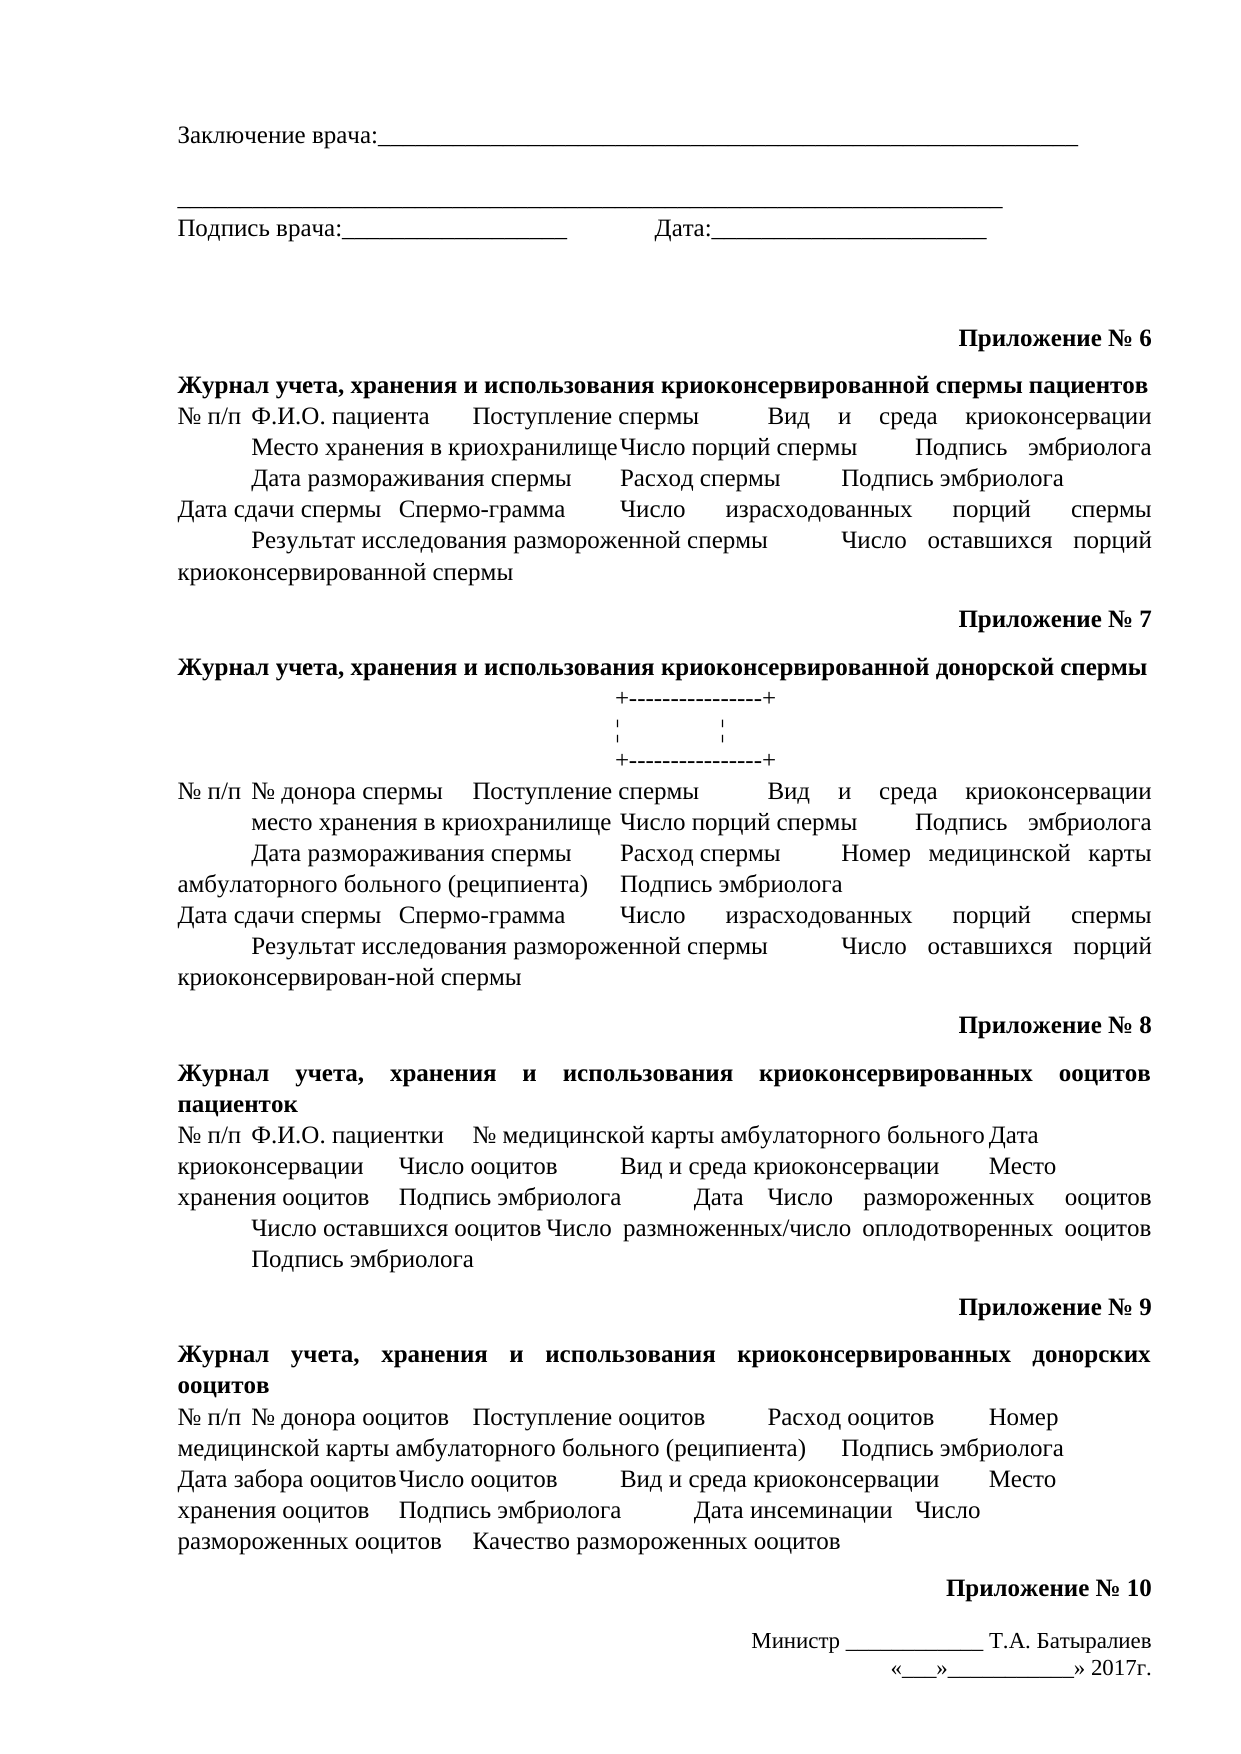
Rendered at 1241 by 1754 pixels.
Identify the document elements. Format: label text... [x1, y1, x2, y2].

text № п/п № донора спермы Поступление спермы Вид и среда криоконсервации место хранения в криохранилище Число порций спермы Подпись эмбриолога Дата размораживания спермы Расход спермы Номер медицинской карты амбулаторного больного (реципиента) Подпись эмбриолога [177, 776, 1152, 898]
text Журнал учета, хранения и использования криоконсервированных донорских ооцитов [177, 1339, 1152, 1399]
text Журнал учета, хранения и использования криоконсервированных ооцитов пациенток [177, 1058, 1152, 1118]
text Дата сдачи спермы Спермо-грамма Число израсходованных порций спермы Результат исследования размороженной спермы Число оставшихся порций криоконсервированной спермы [177, 494, 1152, 585]
text ¦ ¦ [177, 714, 1152, 743]
text +----------------+ [177, 683, 1152, 712]
text +----------------+ [177, 745, 1152, 774]
text Приложение № 6 [177, 323, 1152, 351]
text Приложение № 8 [177, 1010, 1152, 1039]
text № п/п Ф.И.О. пациента Поступление спермы Вид и среда криоконсервации Место хранения в криохранилище Число порций спермы Подпись эмбриолога Дата размораживания спермы Расход спермы Подпись эмбриолога [177, 401, 1152, 492]
text Журнал учета, хранения и использования криоконсервированной спермы пациентов [177, 370, 1152, 399]
text Подпись врача:__________________ Дата:______________________ [177, 213, 1152, 242]
text Дата сдачи спермы Спермо-грамма Число израсходованных порций спермы Результат исследования размороженной спермы Число оставшихся порций криоконсервирован-ной спермы [177, 900, 1152, 991]
text Приложение № 10 [177, 1573, 1152, 1602]
text Журнал учета, хранения и использования криоконсервированной донорской спермы [177, 652, 1152, 681]
text № п/п № донора ооцитов Поступление ооцитов Расход ооцитов Номер медицинской карты амбулаторного больного (реципиента) Подпись эмбриолога [177, 1402, 1152, 1461]
text Приложение № 7 [177, 604, 1152, 633]
text __________________________________________________________________ [177, 182, 1152, 211]
text Дата забора ооцитов Число ооцитов Вид и среда криоконсервации Место хранения ооцитов Подпись эмбриолога Дата инсеминации Число размороженных ооцитов Качество размороженных ооцитов [177, 1464, 1152, 1554]
text № п/п Ф.И.О. пациентки № медицинской карты амбулаторного больного Дата криоконсервации Число ооцитов Вид и среда криоконсервации Место хранения ооцитов Подпись эмбриолога Дата Число размороженных ооцитов Число оставшихся ооцитов Число размноженных/число оплодотворенных ооцитов Подпись эмбриолога [177, 1120, 1152, 1273]
text Приложение № 9 [177, 1292, 1152, 1321]
text Заключение врача:________________________________________________________ [177, 120, 1152, 148]
